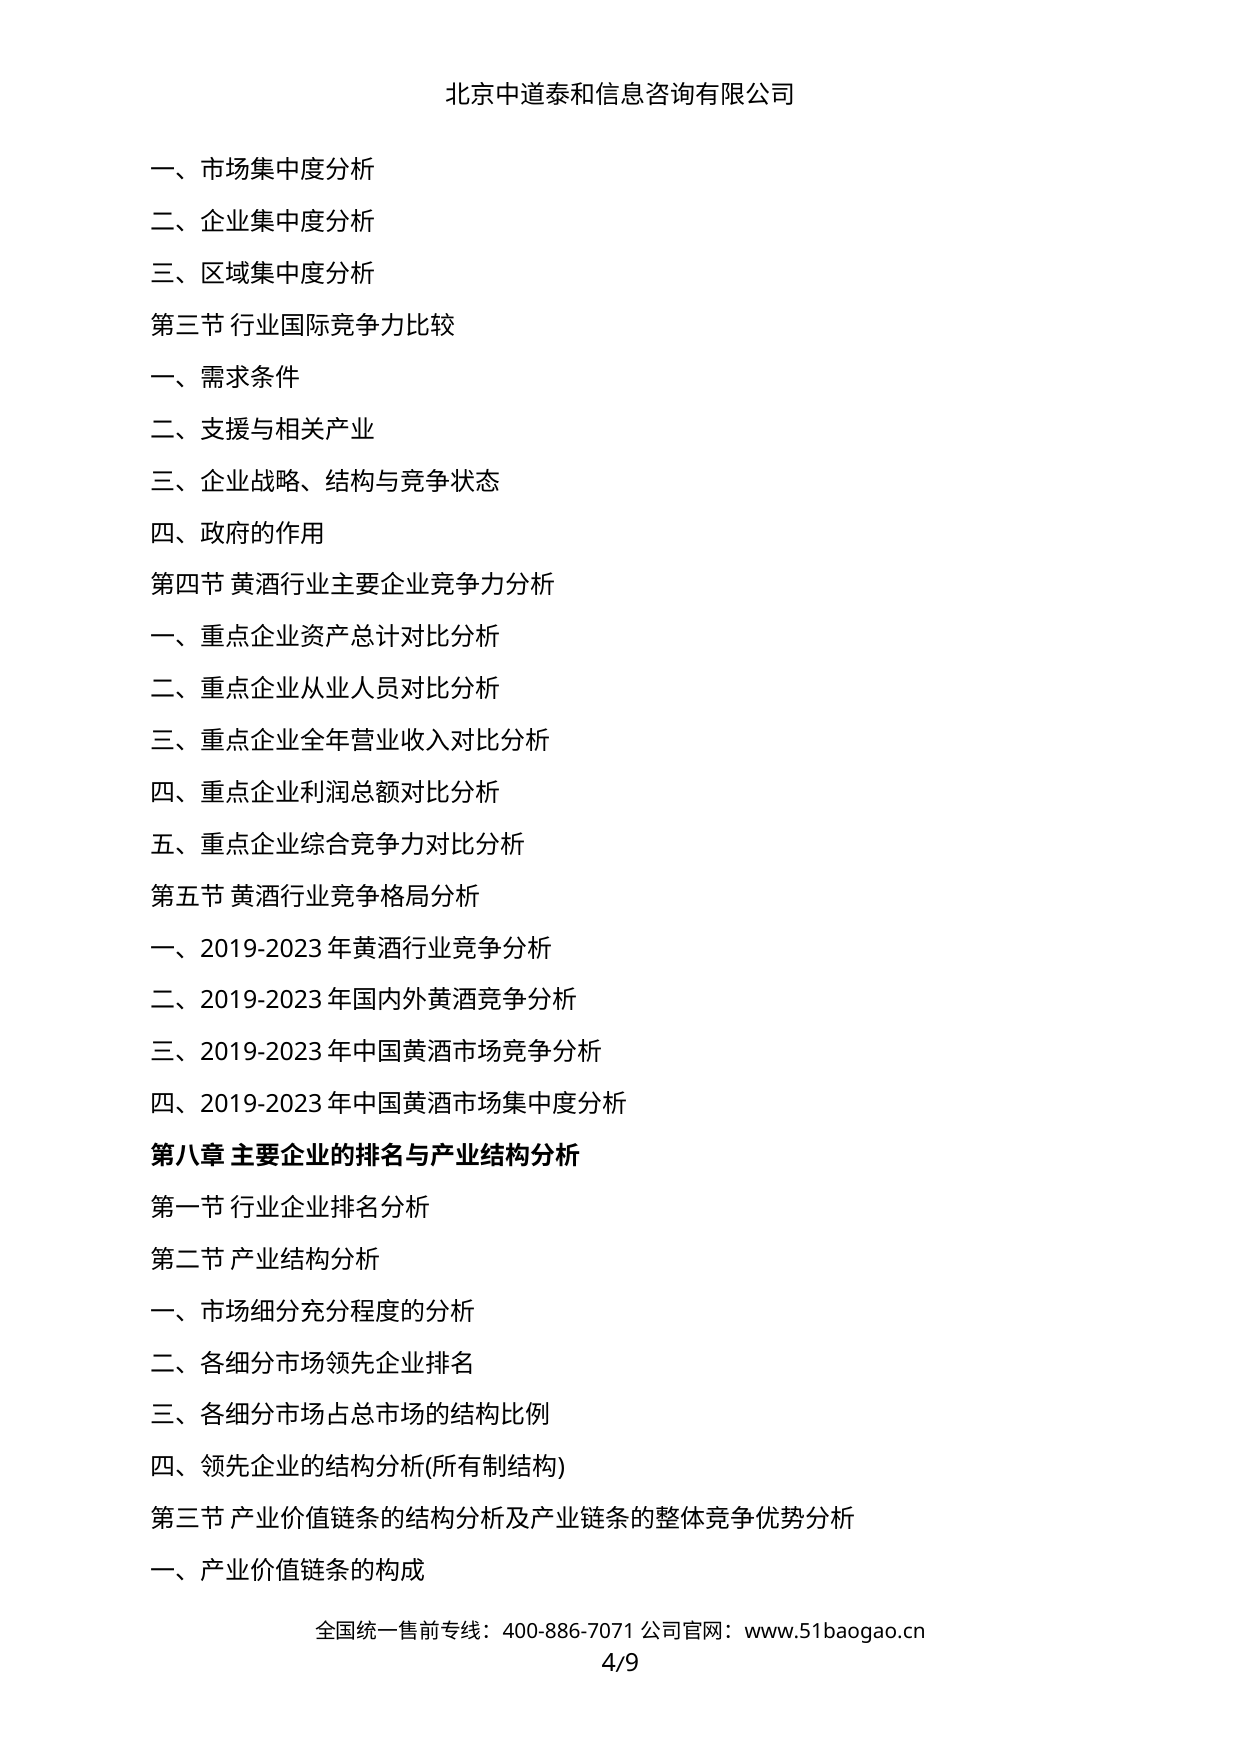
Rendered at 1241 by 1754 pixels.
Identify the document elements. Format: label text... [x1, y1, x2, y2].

text 五、重点企业综合竞争力对比分析 [150, 824, 1090, 861]
text 一、市场集中度分析 [150, 150, 1090, 186]
text 二、2019-2023年国内外黄酒竞争分析 [150, 980, 1090, 1016]
text 二、重点企业从业人员对比分析 [150, 669, 1090, 705]
text 第二节 产业结构分析 [150, 1239, 1090, 1276]
text 一、重点企业资产总计对比分析 [150, 617, 1090, 653]
text 三、企业战略、结构与竞争状态 [150, 461, 1090, 497]
text 一、2019-2023年黄酒行业竞争分析 [150, 928, 1090, 964]
text 四、重点企业利润总额对比分析 [150, 772, 1090, 809]
text 第三节 行业国际竞争力比较 [150, 306, 1090, 342]
text 二、支援与相关产业 [150, 409, 1090, 446]
text 第三节 产业价值链条的结构分析及产业链条的整体竞争优势分析 [150, 1499, 1090, 1535]
text 第五节 黄酒行业竞争格局分析 [150, 876, 1090, 912]
text 一、市场细分充分程度的分析 [150, 1291, 1090, 1327]
text 第八章 主要企业的排名与产业结构分析 [150, 1136, 1090, 1172]
text 二、各细分市场领先企业排名 [150, 1343, 1090, 1379]
text 三、各细分市场占总市场的结构比例 [150, 1395, 1090, 1431]
text 三、重点企业全年营业收入对比分析 [150, 721, 1090, 757]
text 第一节 行业企业排名分析 [150, 1187, 1090, 1224]
text 一、需求条件 [150, 357, 1090, 394]
text 第四节 黄酒行业主要企业竞争力分析 [150, 565, 1090, 601]
text 三、2019-2023年中国黄酒市场竞争分析 [150, 1032, 1090, 1068]
text 四、政府的作用 [150, 513, 1090, 549]
text 二、企业集中度分析 [150, 202, 1090, 238]
text 一、产业价值链条的构成 [150, 1551, 1090, 1587]
text 三、区域集中度分析 [150, 254, 1090, 290]
text 四、2019-2023年中国黄酒市场集中度分析 [150, 1084, 1090, 1120]
text 四、领先企业的结构分析(所有制结构) [150, 1447, 1090, 1483]
